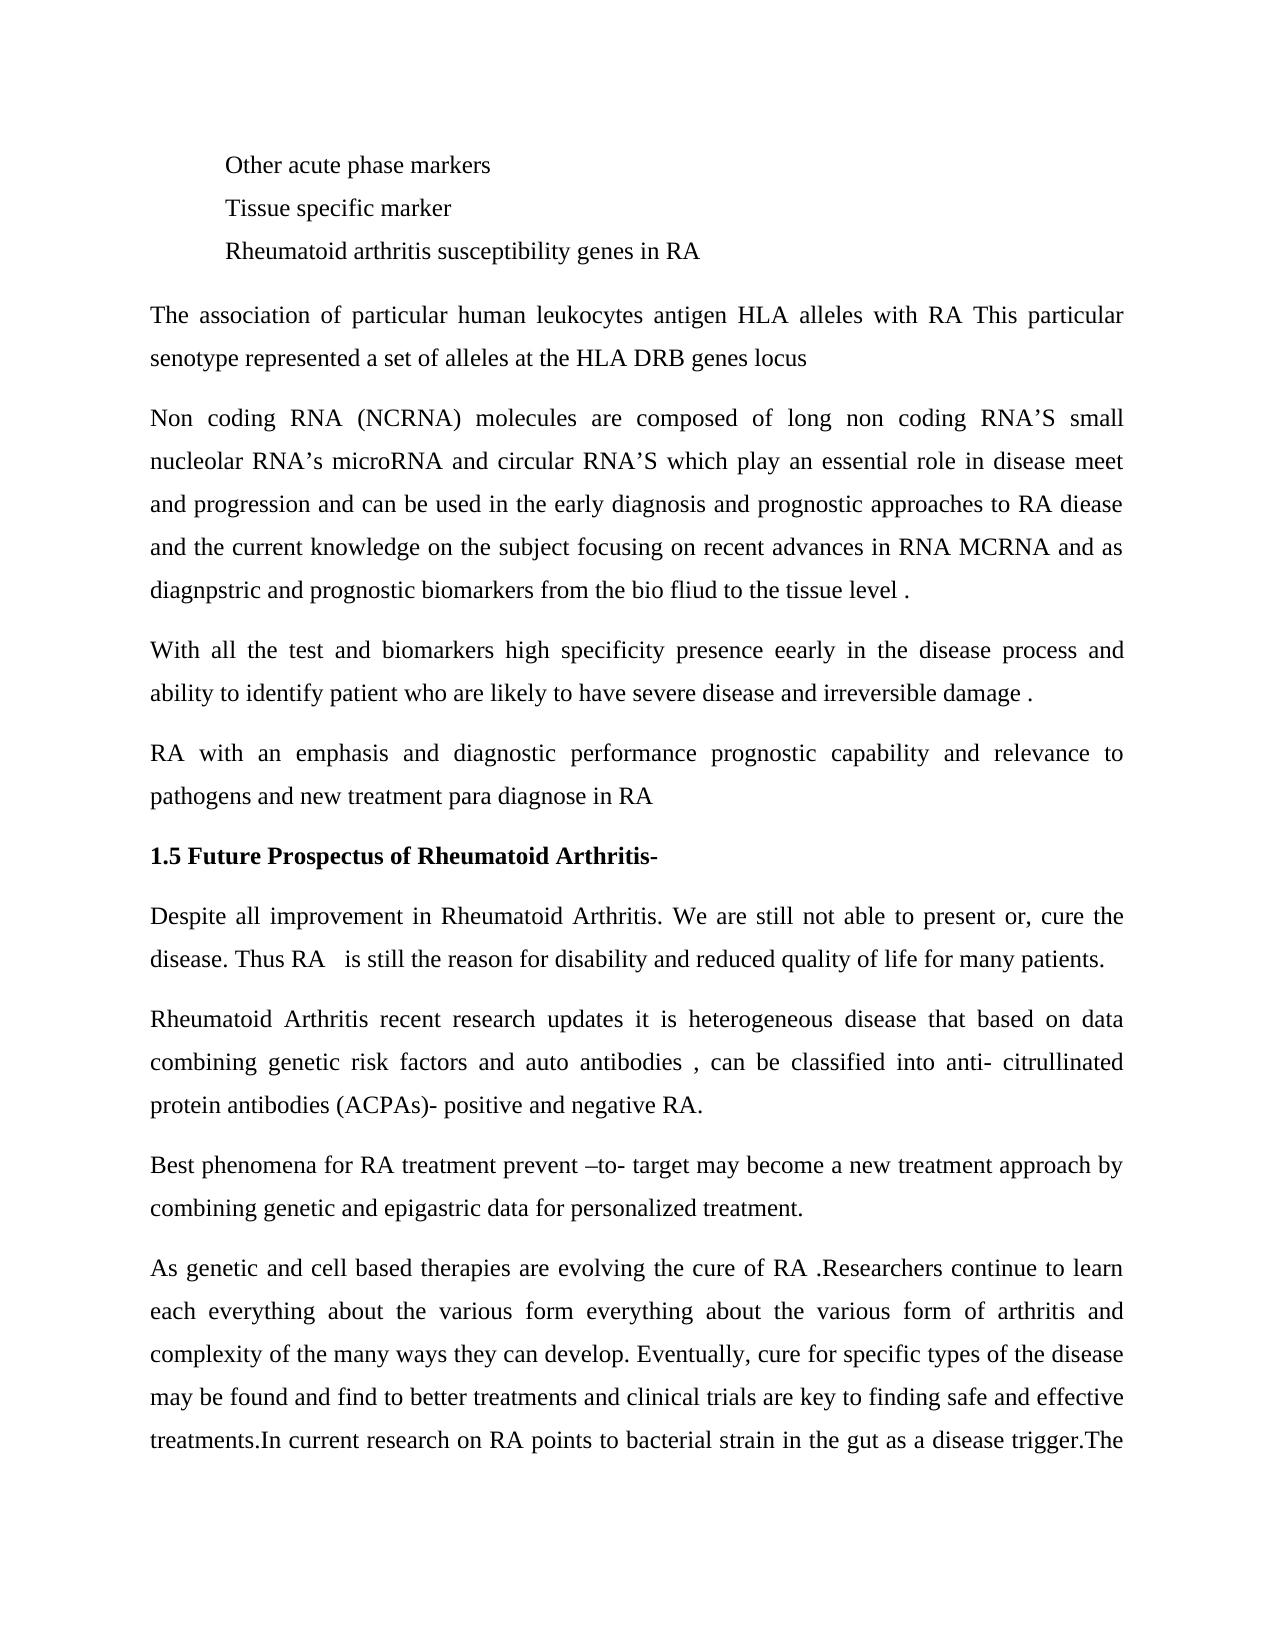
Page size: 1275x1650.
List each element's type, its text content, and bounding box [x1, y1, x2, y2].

text With all the test and biomarkers high specificity presence eearly in the disease process and ability to identify patient who are likely to have severe disease and irreversible damage . [150, 635, 1125, 707]
list Rheumatoid arthritis susceptibility genes in RA [225, 236, 1125, 265]
text Non coding RNA (NCRNA) molecules are composed of long non coding RNA’S small nucleolar RNA’s microRNA and circular RNA’S which play an essential role in disease meet and progression and can be used in the early diagnosis and prognostic approaches to RA diease and the current knowledge on the subject focusing on recent advances in RNA MCRNA and as diagnpstric and prognostic biomarkers from the bio fliud to the tissue level . [150, 403, 1125, 604]
list Tissue specific marker [225, 193, 1125, 222]
text Rheumatoid Arthritis recent research updates it is heterogeneous disease that based on data combining genetic risk factors and auto antibodies , can be classified into anti- citrullinated protein antibodies (ACPAs)- positive and negative RA. [150, 1004, 1125, 1119]
text The association of particular human leukocytes antigen HLA alleles with RA This particular senotype represented a set of alleles at the HLA DRB genes locus [150, 300, 1125, 372]
text Best phenomena for RA treatment prevent –to- target may become a new treatment approach by combining genetic and epigastric data for personalized treatment. [150, 1150, 1125, 1222]
text RA with an emphasis and diagnostic performance prognostic capability and relevance to pathogens and new treatment para diagnose in RA [150, 738, 1125, 810]
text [150, 1253, 1125, 1454]
list Other acute phase markers [225, 150, 1125, 179]
text Despite all improvement in Rheumatoid Arthritis. We are still not able to present or, cure the disease. Thus RA is still the reason for disability and reduced quality of life for many patients. [150, 901, 1125, 973]
text 1.5 Future Prospectus of Rheumatoid Arthritis- [150, 841, 1125, 870]
